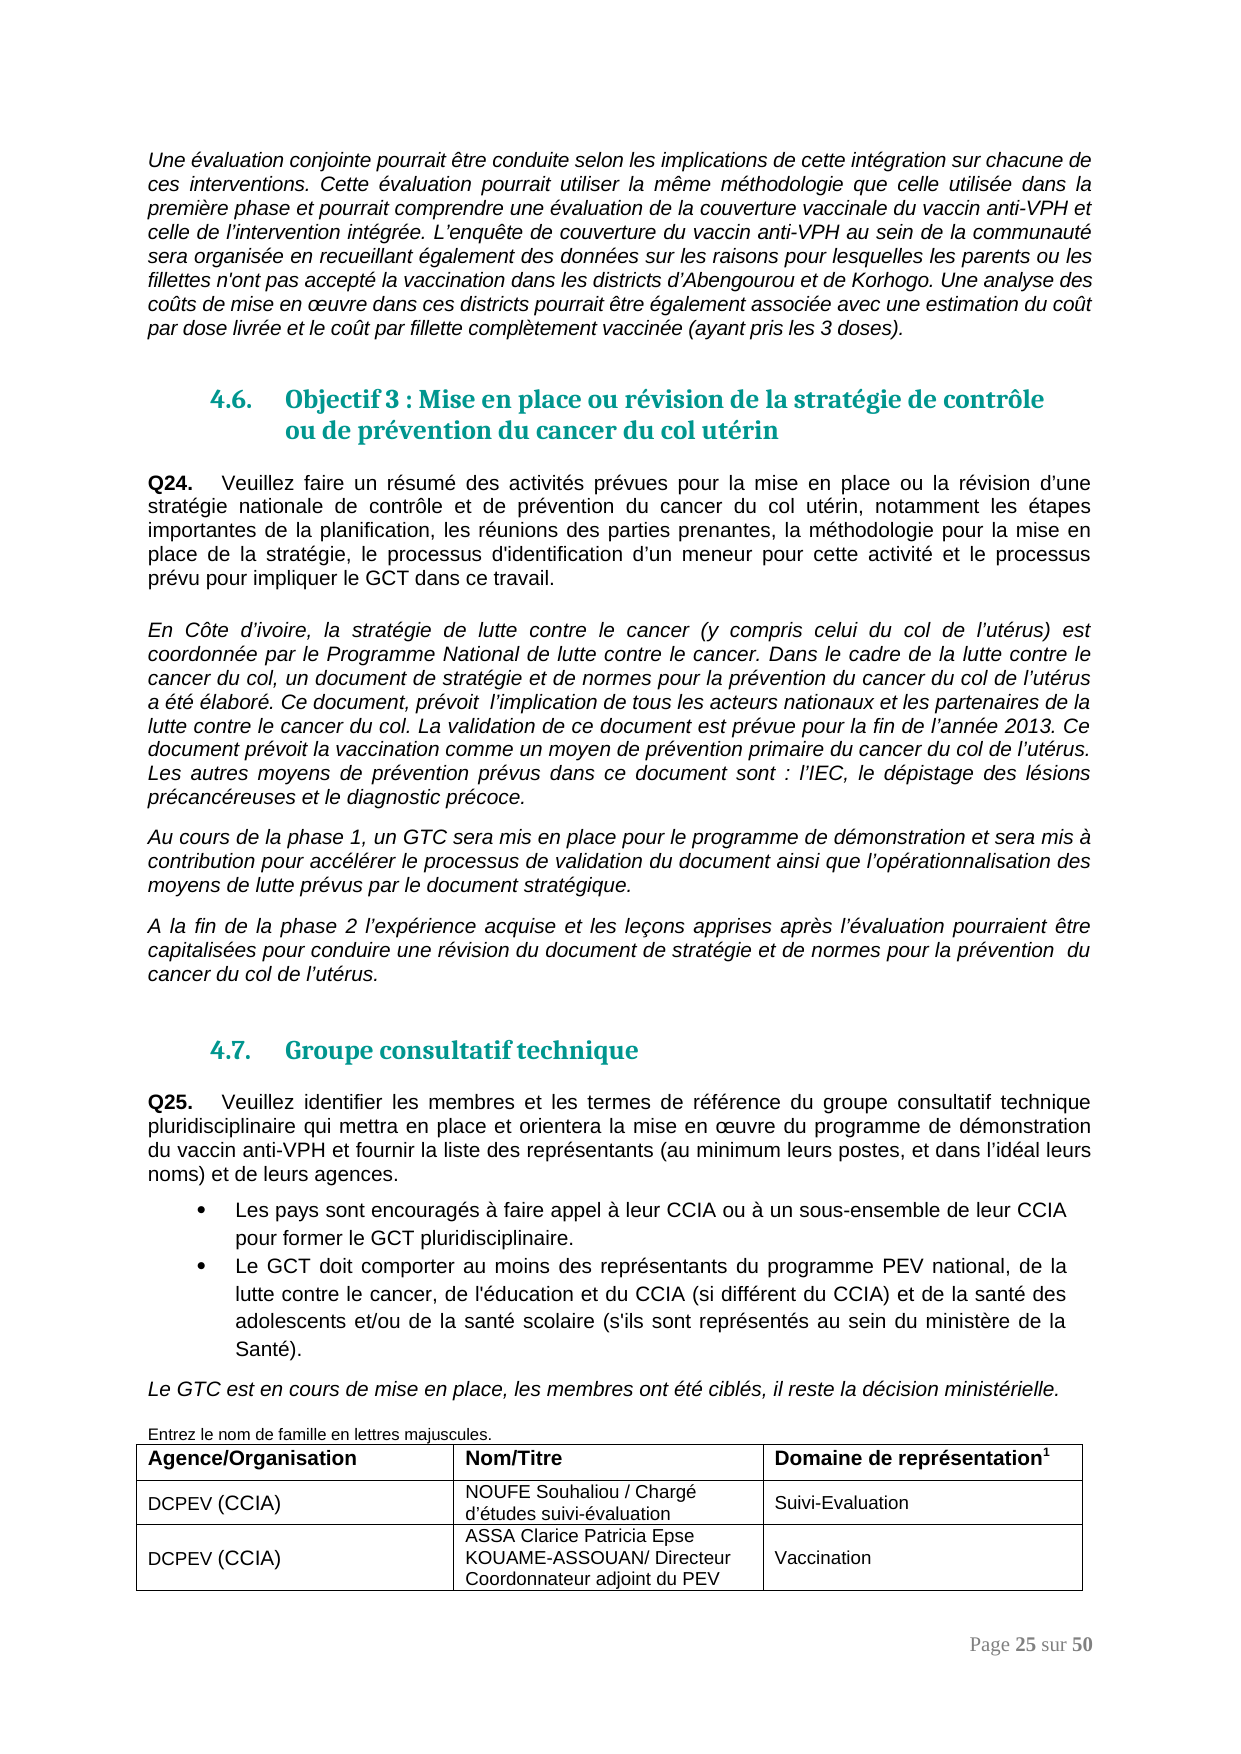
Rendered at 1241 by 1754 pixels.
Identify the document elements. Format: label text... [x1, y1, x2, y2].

text En Côte d’ivoire, la stratégie de lutte contre le cancer (y compris celui du col de l’utérus) est coordonnée par le Programme National de lutte contre le cancer. Dans le cadre de la lutte contre le cancer du col, un document de stratégie et de normes pour la prévention du cancer du col de l’utérus a été élaboré. Ce document, prévoit l’implication de tous les acteurs nationaux et les partenaires de la lutte contre le cancer du col. La validation de ce document est prévue pour la fin de l’année 2013. Ce document prévoit la vaccination comme un moyen de prévention primaire du cancer du col de l’utérus. Les autres moyens de prévention prévus dans ce document sont : l’IEC, le dépistage des lésions précancéreuses et le diagnostic précoce. [148, 619, 1093, 809]
text A la fin de la phase 2 l’expérience acquise et les leçons apprises après l’évaluation pourraient être capitalisées pour conduire une révision du document de stratégie et de normes pour la prévention du cancer du col de l’utérus. [148, 913, 1093, 985]
table_cell Vaccination [764, 1525, 1082, 1590]
text Entrez le nom de famille en lettres majuscules. [148, 1425, 1093, 1444]
table_header Agence/Organisation [137, 1445, 453, 1480]
text Une évaluation conjointe pourrait être conduite selon les implications de cette intégration sur chacune de ces interventions. Cette évaluation pourrait utiliser la même méthodologie que celle utilisée dans la première phase et pourrait comprendre une évaluation de la couverture vaccinale du vaccin anti-VPH et celle de l’intervention intégrée. L’enquête de couverture du vaccin anti-VPH au sein de la communauté sera organisée en recueillant également des données sur les raisons pour lesquelles les parents ou les fillettes n'ont pas accepté la vaccination dans les districts d’Abengourou et de Korhogo. Une analyse des coûts de mise en œuvre dans ces districts pourrait être également associée avec une estimation du coût par dose livrée et le coût par fillette complètement vaccinée (ayant pris les 3 doses). [148, 148, 1093, 339]
table_cell DCPEV (CCIA) [137, 1481, 453, 1524]
list Objectif 3 : Mise en place ou révision de la stratégie de contrôle ou de prévention du cancer du col utérin [210, 384, 1068, 446]
text Q25. Veuillez identifier les membres et les termes de référence du groupe consultatif technique pluridisciplinaire qui mettra en place et orientera la mise en œuvre du programme de démonstration du vaccin anti-VPH et fournir la liste des représentants (au minimum leurs postes, et dans l’idéal leurs noms) et de leurs agences. [148, 1090, 1093, 1186]
table_cell Suivi-Evaluation [764, 1481, 1082, 1524]
list Les pays sont encouragés à faire appel à leur CCIA ou à un sous-ensemble de leur CCIA pour former le GCT pluridisciplinaire. [198, 1198, 1068, 1250]
table_header Nom/Titre [454, 1445, 763, 1480]
list Groupe consultatif technique [210, 1035, 1068, 1066]
text Le GTC est en cours de mise en place, les membres ont été ciblés, il reste la décision ministérielle. [148, 1377, 1093, 1401]
table_cell NOUFE Souhaliou / Chargé d’études suivi-évaluation [454, 1481, 763, 1524]
list Le GCT doit comporter au moins des représentants du programme PEV national, de la lutte contre le cancer, de l'éducation et du CCIA (si différent du CCIA) et de la santé des adolescents et/ou de la santé scolaire (s'ils sont représentés au sein du ministère de la Santé). [198, 1254, 1068, 1361]
text Q24. Veuillez faire un résumé des activités prévues pour la mise en place ou la révision d’une stratégie nationale de contrôle et de prévention du cancer du col utérin, notamment les étapes importantes de la planification, les réunions des parties prenantes, la méthodologie pour la mise en place de la stratégie, le processus d'identification d’un meneur pour cette activité et le processus prévu pour impliquer le GCT dans ce travail. [148, 470, 1093, 590]
text Au cours de la phase 1, un GTC sera mis en place pour le programme de démonstration et sera mis à contribution pour accélérer le processus de validation du document ainsi que l’opérationnalisation des moyens de lutte prévus par le document stratégique. [148, 826, 1093, 897]
table_cell DCPEV (CCIA) [137, 1525, 453, 1590]
table_cell ASSA Clarice Patricia Epse KOUAME-ASSOUAN/ Directeur Coordonnateur adjoint du PEV [454, 1525, 763, 1590]
table_header Domaine de représentation1 [764, 1445, 1082, 1480]
